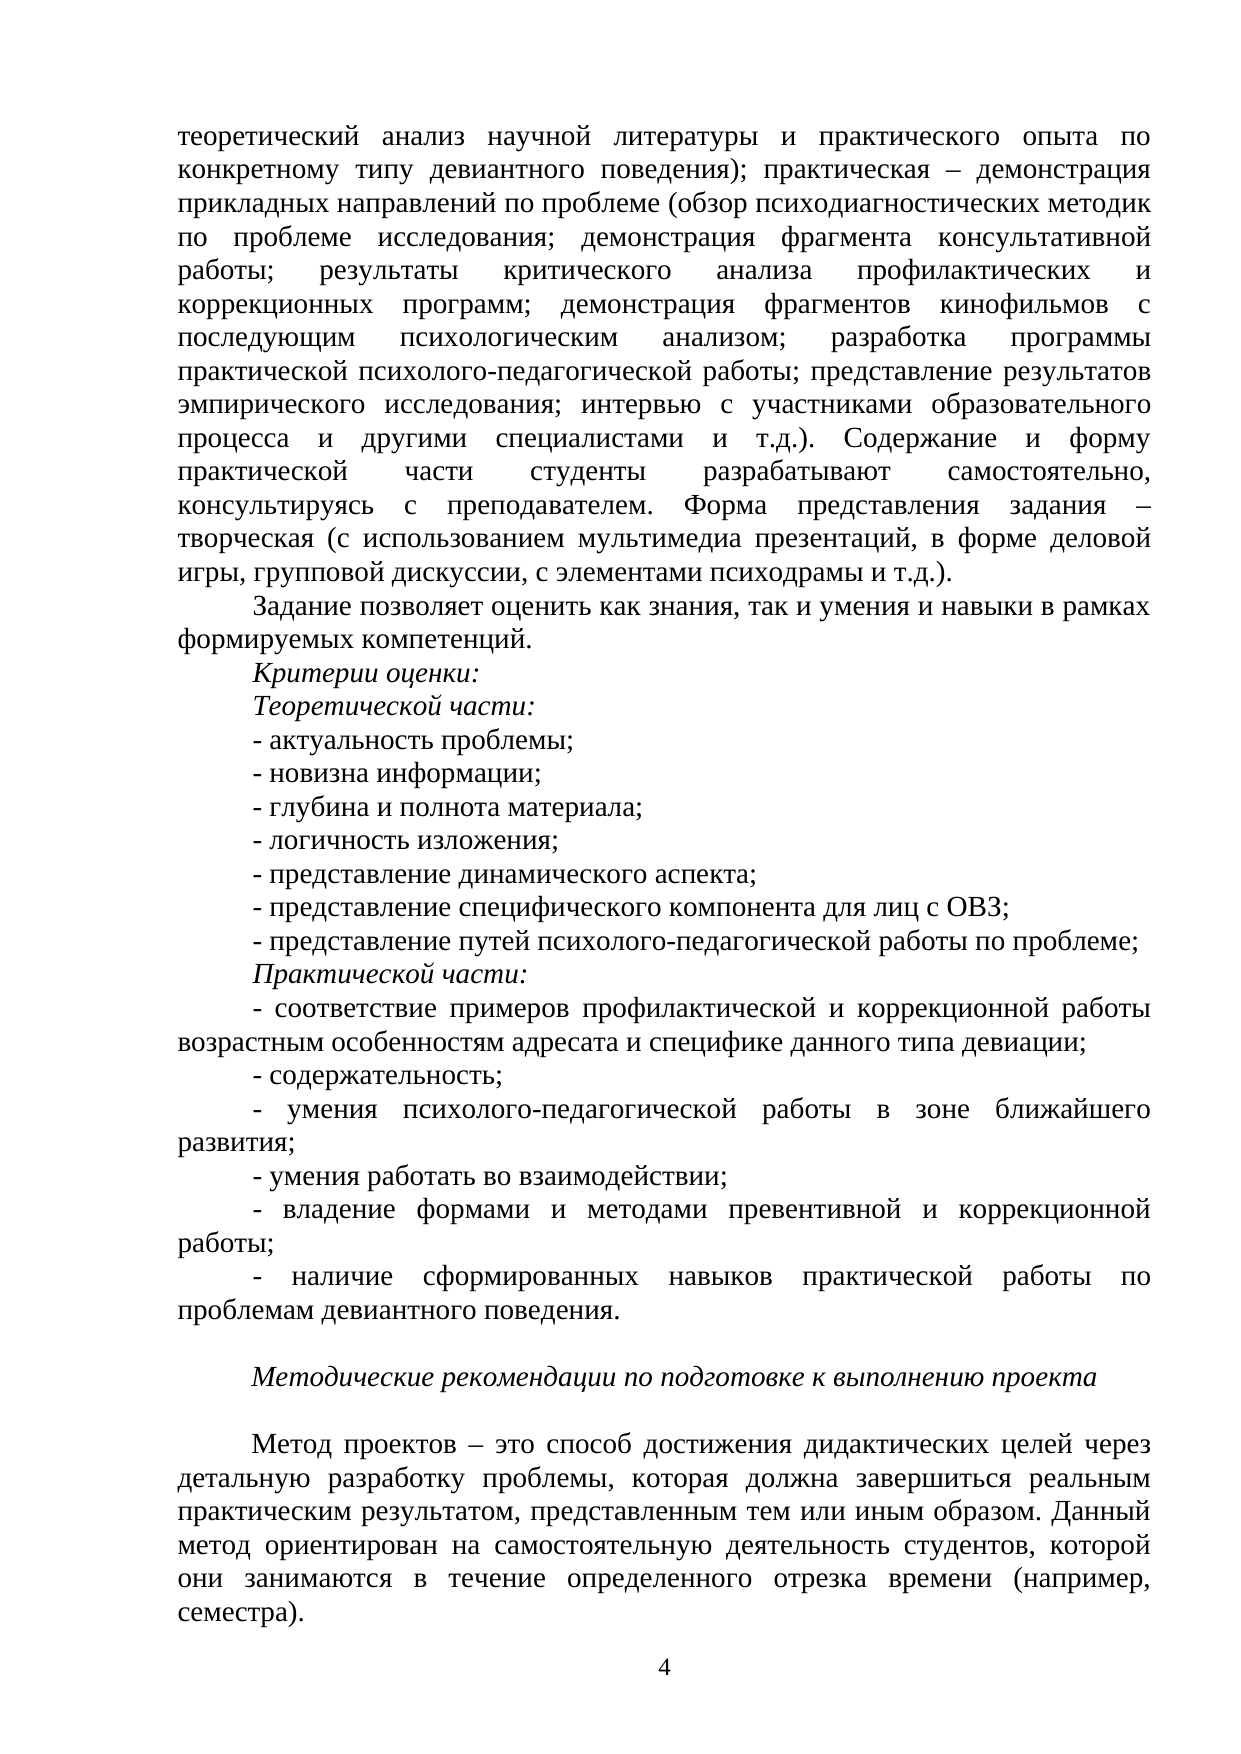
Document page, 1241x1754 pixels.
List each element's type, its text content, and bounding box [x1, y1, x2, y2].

text - представление динамического аспекта; [177, 856, 1152, 889]
text - новизна информации; [177, 755, 1152, 789]
text - представление специфического компонента для лиц с ОВЗ; [177, 889, 1152, 923]
text - наличие сформированных навыков практической работы по проблемам девиантного поведения. [177, 1258, 1152, 1326]
text Задание позволяет оценить как знания, так и умения и навыки в рамках формируемых компетенций. [177, 588, 1152, 655]
text - соответствие примеров профилактической и коррекционной работы возрастным особенностям адресата и специфике данного типа девиации; [177, 990, 1152, 1057]
text - умения работать во взаимодействии; [177, 1158, 1152, 1191]
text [177, 118, 1152, 588]
text - глубина и полнота материала; [177, 789, 1152, 822]
text - содержательность; [177, 1057, 1152, 1091]
text Теоретической части: [177, 688, 1152, 722]
text Критерии оценки: [177, 655, 1152, 688]
text Метод проектов – это способ достижения дидактических целей через детальную разработку проблемы, которая должна завершиться реальным практическим результатом, представленным тем или иным образом. Данный метод ориентирован на самостоятельную деятельность студентов, которой они занимаются в течение определенного отрезка времени (например, семестра). [177, 1426, 1152, 1627]
text Практической части: [177, 957, 1152, 990]
text - владение формами и методами превентивной и коррекционной работы; [177, 1191, 1152, 1258]
text - логичность изложения; [177, 822, 1152, 856]
text Методические рекомендации по подготовке к выполнению проекта [177, 1359, 1152, 1393]
text - умения психолого-педагогической работы в зоне ближайшего развития; [177, 1091, 1152, 1158]
text - представление путей психолого-педагогической работы по проблеме; [177, 923, 1152, 957]
text - актуальность проблемы; [177, 722, 1152, 755]
